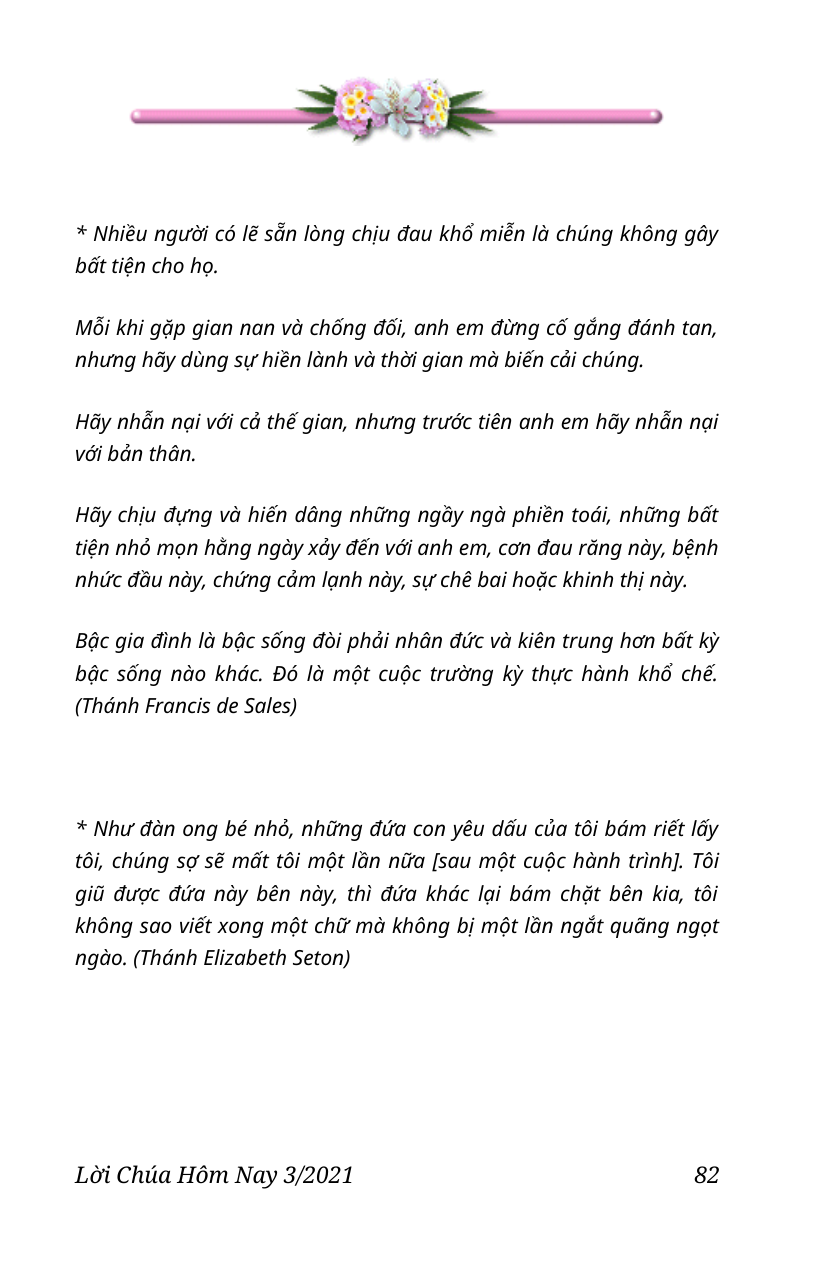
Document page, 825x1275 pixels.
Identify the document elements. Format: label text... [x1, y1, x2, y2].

text * Như đàn ong bé nhỏ, những đứa con yêu dấu của tôi bám riết lấy tôi, chúng sợ sẽ mất tôi một lần nữa [sau một cuộc hành trình]. Tôi giũ được đứa này bên này, thì đứa khác lại bám chặt bên kia, tôi không sao viết xong một chữ mà không bị một lần ngắt quãng ngọt ngào. (Thánh Elizabeth Seton) [75, 810, 720, 972]
text Bậc gia đình là bậc sống đòi phải nhân đức và kiên trung hơn bất kỳ bậc sống nào khác. Đó là một cuộc trường kỳ thực hành khổ chế. (Thánh Francis de Sales) [75, 623, 720, 720]
text Hãy nhẫn nại với cả thế gian, nhưng trước tiên anh em hãy nhẫn nại với bản thân. [75, 403, 720, 468]
text Hãy chịu đựng và hiến dâng những ngầy ngà phiền toái, những bất tiện nhỏ mọn hằng ngày xảy đến với anh em, cơn đau răng này, bệnh nhức đầu này, chứng cảm lạnh này, sự chê bai hoặc khinh thị này. [75, 497, 720, 594]
text Mỗi khi gặp gian nan và chống đối, anh em đừng cố gắng đánh tan, nhưng hãy dùng sự hiền lành và thời gian mà biến cải chúng. [75, 309, 720, 374]
picture [127, 74, 667, 146]
text * Nhiều người có lẽ sẵn lòng chịu đau khổ miễn là chúng không gây bất tiện cho họ. [75, 216, 720, 280]
